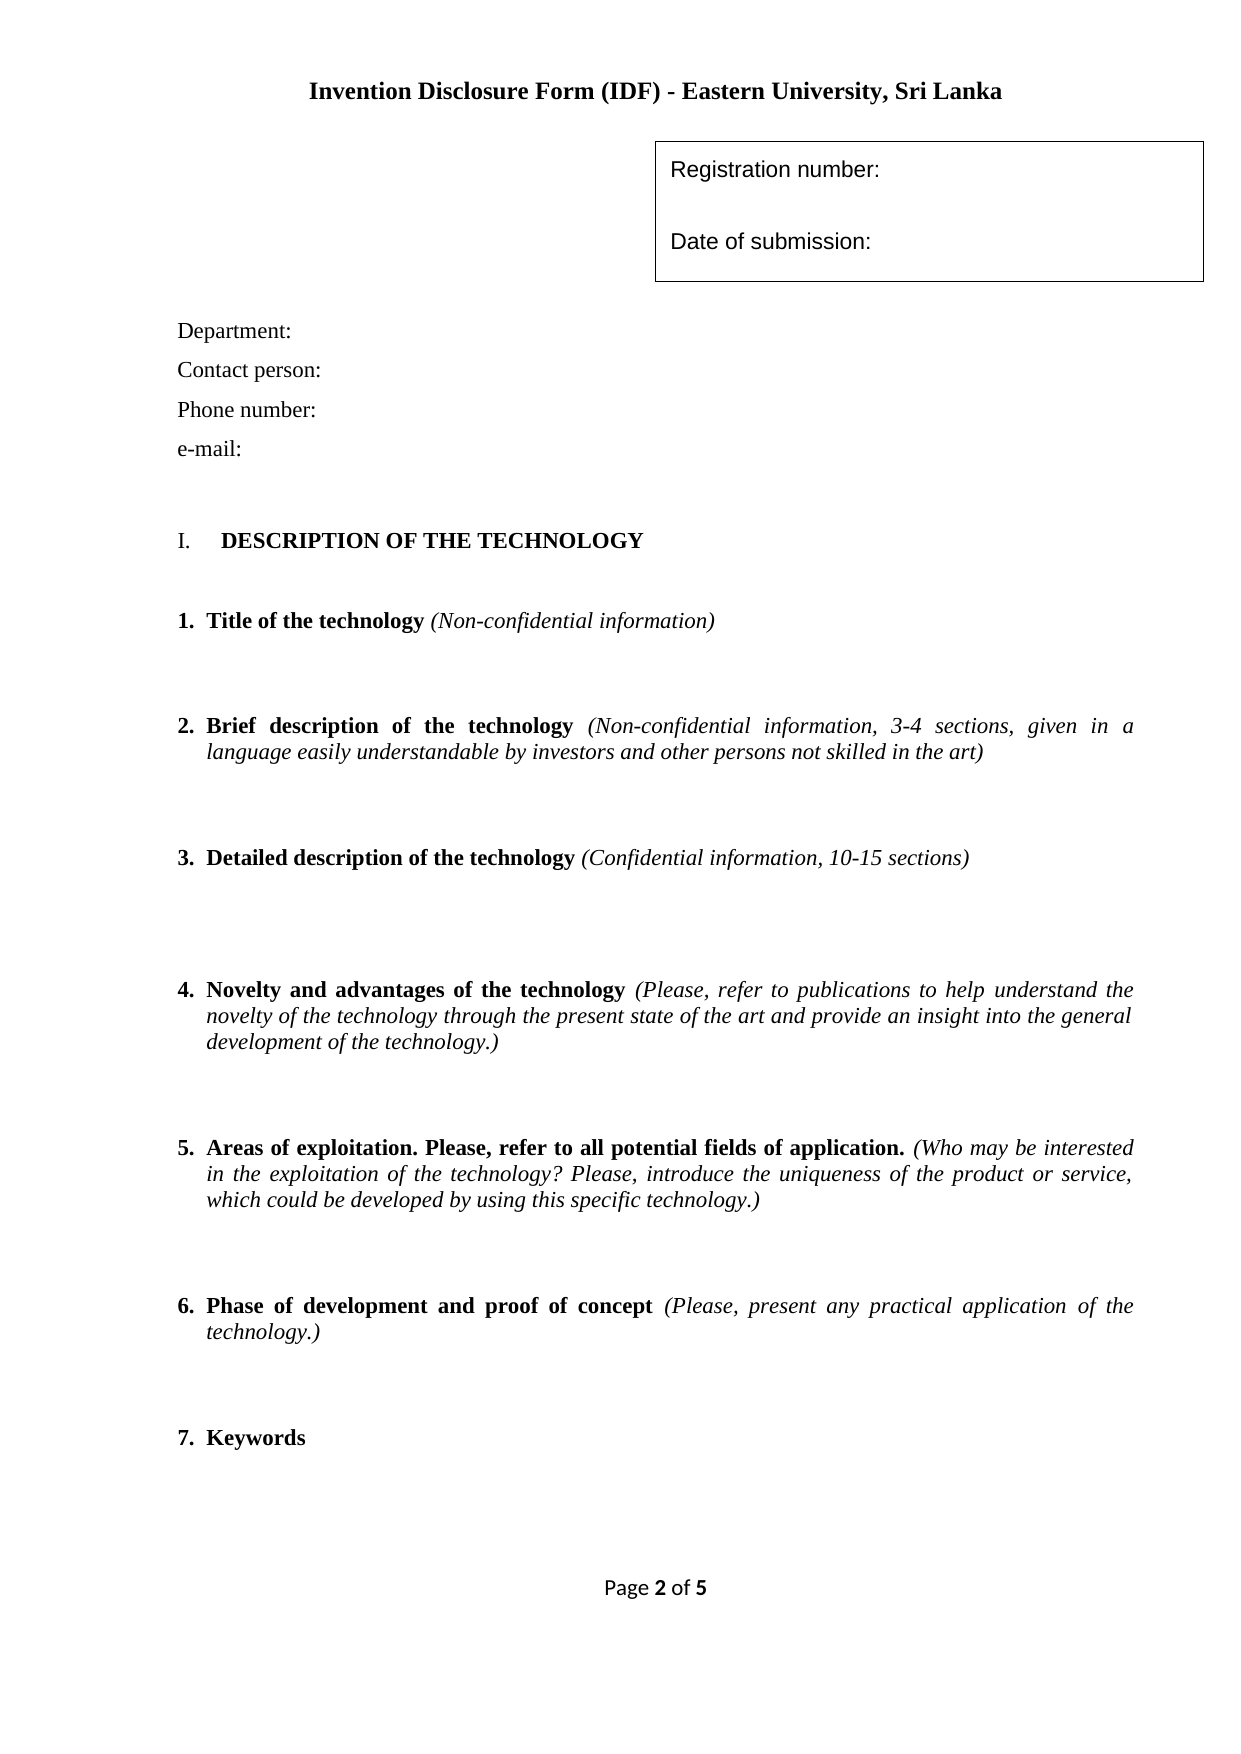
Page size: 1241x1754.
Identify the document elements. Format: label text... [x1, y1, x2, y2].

list DESCRIPTION OF THE TECHNOLOGY [177, 528, 1134, 554]
text Invention Disclosure Form (IDF) - Eastern University, Sri Lanka [177, 76, 1134, 105]
list Brief description of the technology (Non-confidential information, 3-4 sections, given in a language easily understandable by investors and other persons not skilled in the art) [177, 712, 1134, 765]
text e-mail: [177, 435, 1134, 462]
list Areas of exploitation. Please, refer to all potential fields of application. (Who may be interested in the exploitation of the technology? Please, introduce the uniqueness of the product or service, which could be developed by using this specific technology.) [177, 1134, 1134, 1213]
list Keywords [177, 1424, 1134, 1450]
list Phase of development and proof of concept (Please, present any practical application of the technology.) [177, 1292, 1134, 1344]
text Department: [177, 317, 1134, 343]
list Title of the technology (Non-confidential information) [177, 607, 1134, 633]
list Detailed description of the technology (Confidential information, 10-15 sections) [177, 844, 1134, 870]
text Phone number: [177, 396, 1134, 422]
list Novelty and advantages of the technology (Please, refer to publications to help understand the novelty of the technology through the present state of the art and provide an insight into the general development of the technology.) [177, 976, 1134, 1055]
text Contact person: [177, 356, 1134, 383]
